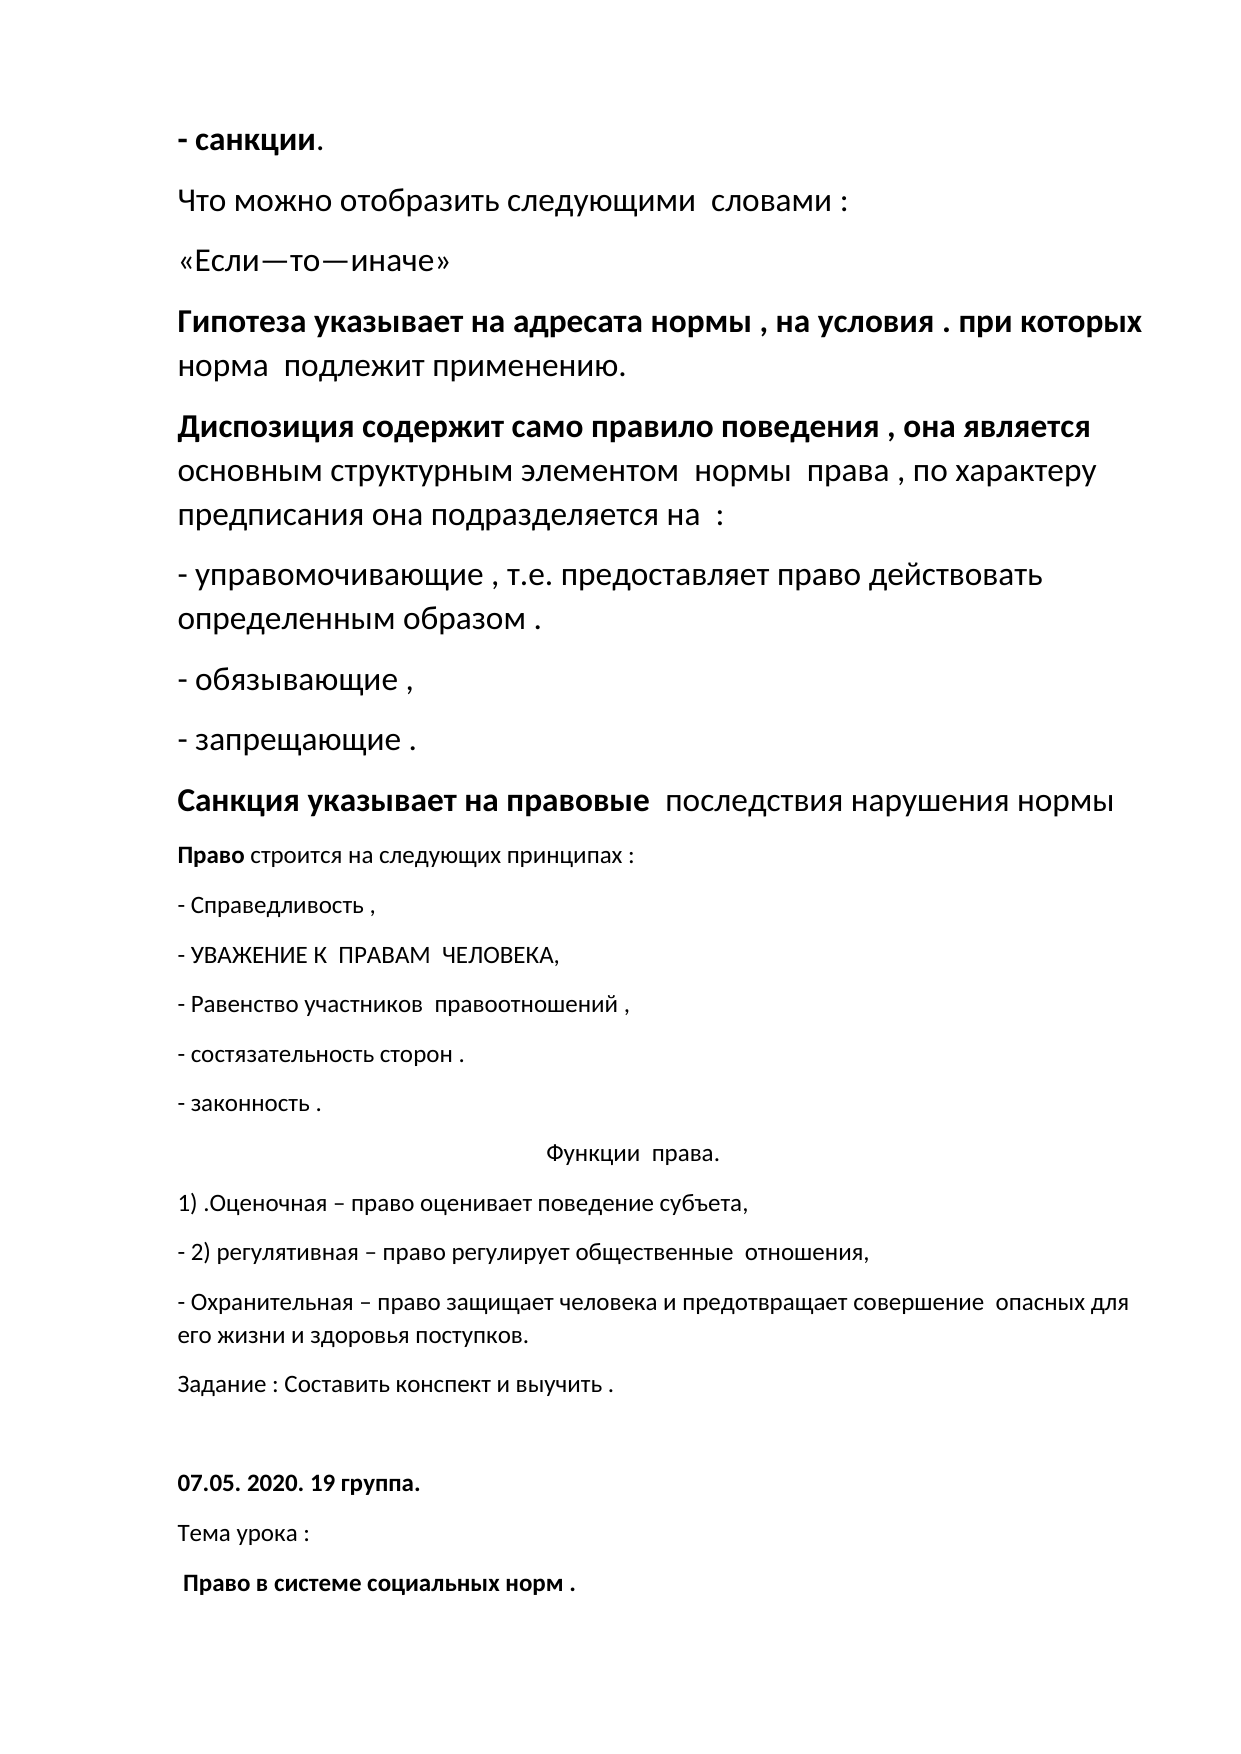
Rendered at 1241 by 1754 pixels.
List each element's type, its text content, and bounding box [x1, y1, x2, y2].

text Гипотеза указывает на адресата нормы , на условия . при которых норма подлежит применению. [177, 300, 1152, 385]
text - Равенство участников правоотношений , [177, 988, 1152, 1019]
text - обязывающие , [177, 658, 1152, 698]
text Право в системе социальных норм . [177, 1567, 1152, 1597]
text - управомочивающие , т.е. предоставляет право действовать определенным образом . [177, 553, 1152, 638]
text Тема урока : [177, 1517, 1152, 1548]
text - законность . [177, 1087, 1152, 1118]
text Право строится на следующих принципах : [177, 839, 1152, 870]
text Задание : Составить конспект и выучить . [177, 1368, 1152, 1399]
text Санкция указывает на правовые последствия нарушения нормы [177, 779, 1152, 820]
text 07.05. 2020. 19 группа. [177, 1467, 1152, 1498]
text - состязательность сторон . [177, 1038, 1152, 1068]
text - Справедливость , [177, 889, 1152, 920]
text - 2) регулятивная – право регулирует общественные отношения, [177, 1236, 1152, 1267]
text - запрещающие . [177, 718, 1152, 759]
text Диспозиция содержит само правило поведения , она является основным структурным элементом нормы права , по характеру предписания она подразделяется на : [177, 404, 1152, 533]
text Что можно отобразить следующими словами : [177, 179, 1152, 219]
text Функции права. [177, 1137, 1152, 1168]
text - санкции. [177, 118, 1152, 159]
text - Охранительная – право защищает человека и предотвращает совершение опасных для его жизни и здоровья поступков. [177, 1286, 1152, 1349]
text - УВАЖЕНИЕ К ПРАВАМ ЧЕЛОВЕКА, [177, 939, 1152, 969]
text «Если—то—иначе» [177, 239, 1152, 280]
text 1) .Оценочная – право оценивает поведение субъета, [177, 1187, 1152, 1217]
